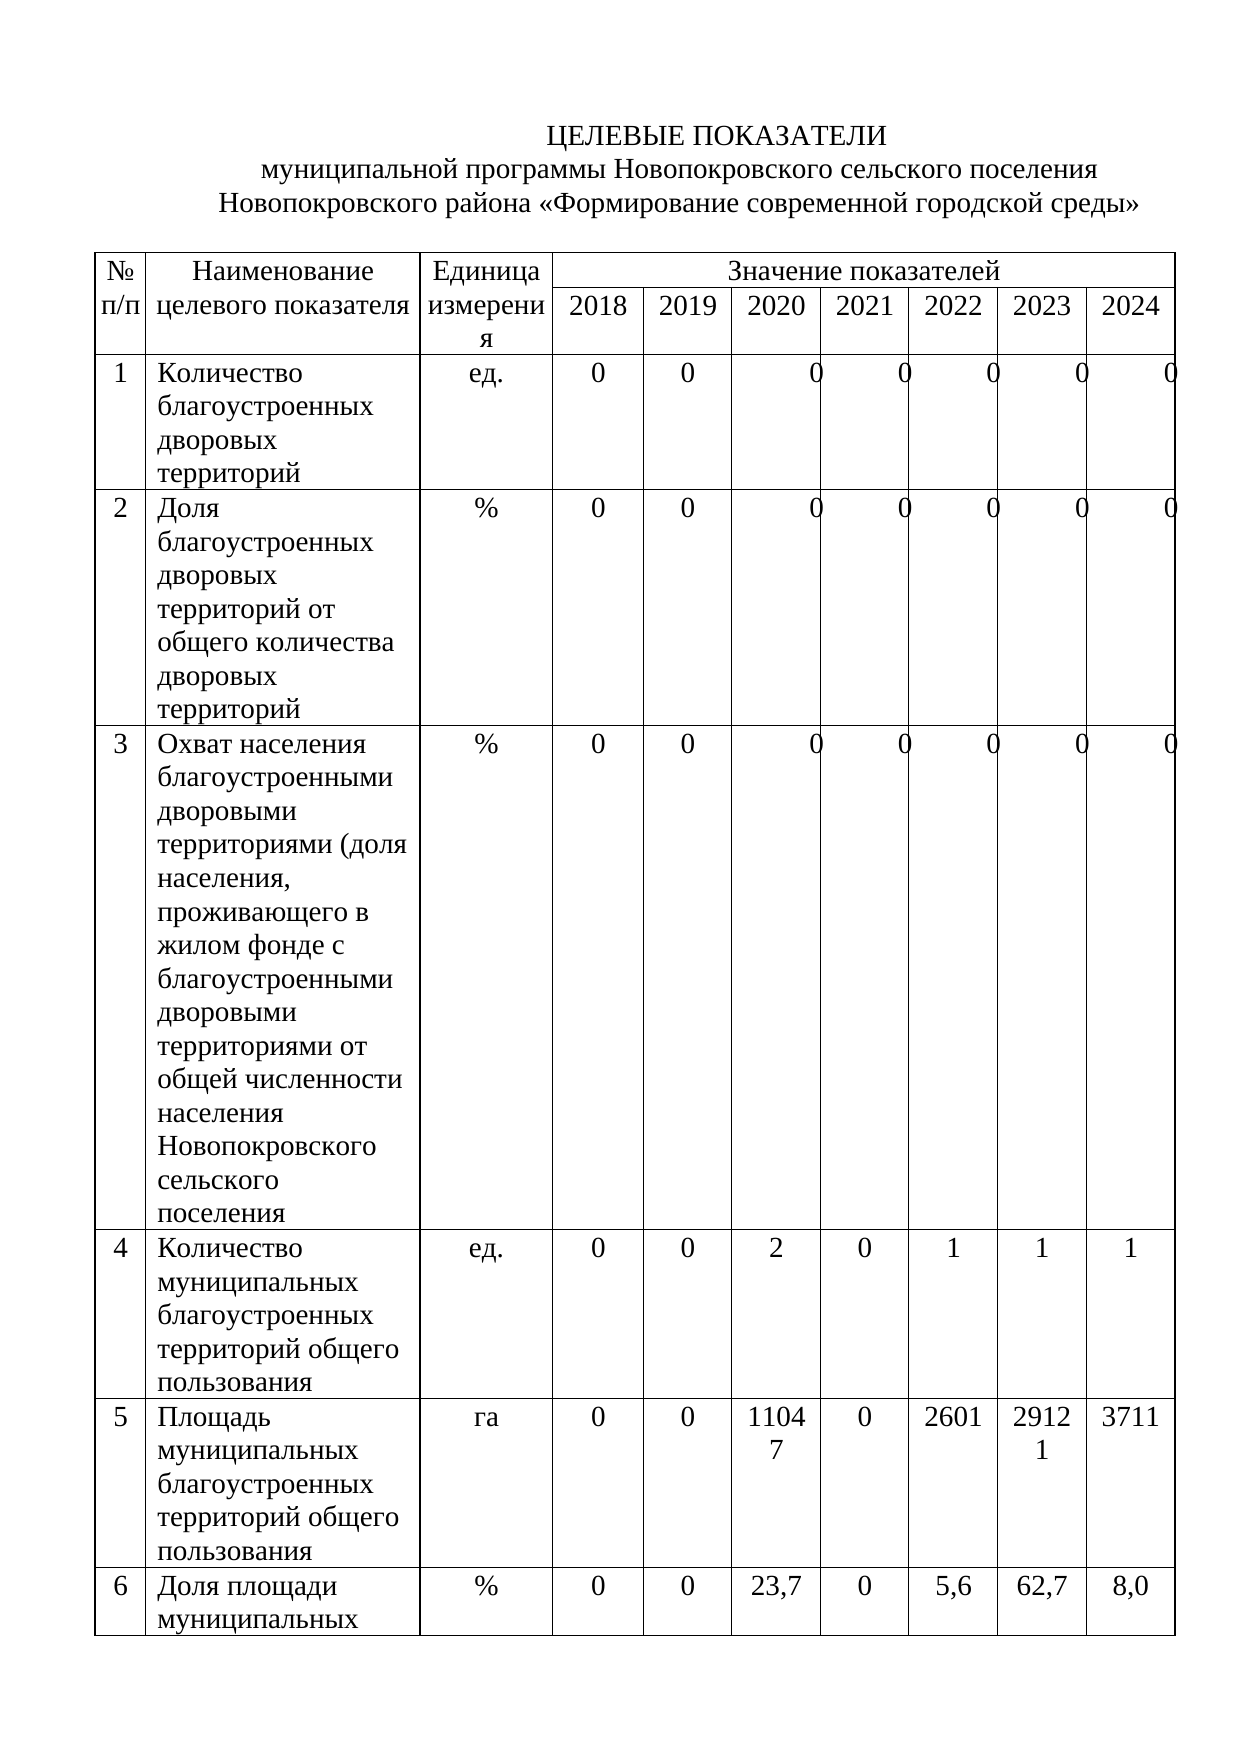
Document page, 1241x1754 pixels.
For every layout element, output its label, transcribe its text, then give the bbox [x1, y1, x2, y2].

table_cell 2021 [821, 288, 908, 354]
table_cell 2024 [1087, 288, 1174, 354]
table_cell 0 [1087, 355, 1174, 489]
table_cell 0 [553, 1568, 643, 1635]
table_cell Охват населения благоустроенными дворовыми территориями (доля населения, проживающего в жилом фонде с благоустроенными дворовыми территориями от общей численности населения Новопокровского сельского поселения [146, 726, 419, 1229]
table_cell 1 [909, 1230, 997, 1398]
table_header Значение показателей [553, 253, 1174, 287]
table_cell 0 [644, 1230, 731, 1398]
table_cell 0 [553, 726, 643, 1229]
table_cell 29121 [998, 1399, 1086, 1567]
table_cell 0 [644, 726, 731, 1229]
table_cell % [421, 726, 552, 1229]
table_header Наименование целевого показателя [146, 253, 419, 354]
table_cell 2019 [644, 288, 731, 354]
table_cell Площадь муниципальных благоустроенных территорий общего пользования [146, 1399, 419, 1567]
table_cell 0 [821, 355, 908, 489]
table_cell 0 [1087, 726, 1174, 1229]
table_cell 0 [821, 1568, 908, 1635]
table_cell 0 [821, 726, 908, 1229]
text ЦЕЛЕВЫЕ ПОКАЗАТЕЛИ [177, 118, 1181, 152]
table_cell 0 [1087, 490, 1174, 725]
table_cell 0 [644, 355, 731, 489]
table_cell 0 [644, 490, 731, 725]
table_cell 11047 [732, 1399, 820, 1567]
table_cell 0 [732, 726, 820, 1229]
table_cell % [421, 1568, 552, 1635]
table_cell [146, 1568, 419, 1635]
table_cell 0 [553, 1230, 643, 1398]
table_cell 2018 [553, 288, 643, 354]
table_cell 2022 [909, 288, 997, 354]
table_cell 0 [998, 490, 1086, 725]
table_cell 0 [553, 355, 643, 489]
table_cell 8,0 [1087, 1568, 1174, 1635]
table_cell 0 [732, 490, 820, 725]
table_header Единица измерения [421, 253, 552, 354]
table_cell 0 [553, 1399, 643, 1567]
table_cell 0 [909, 726, 997, 1229]
table_cell Доля благоустроенных дворовых территорий от общего количества дворовых территорий [146, 490, 419, 725]
table_cell 0 [821, 1399, 908, 1567]
table_cell 0 [644, 1568, 731, 1635]
table_cell га [421, 1399, 552, 1567]
table_cell 1 [96, 355, 145, 489]
table_cell 2601 [909, 1399, 997, 1567]
table_cell 6 [96, 1568, 145, 1635]
table_cell 23,7 [732, 1568, 820, 1635]
table_cell 1 [998, 1230, 1086, 1398]
table_cell 62,7 [998, 1568, 1086, 1635]
table_cell 0 [909, 490, 997, 725]
table_cell 0 [553, 490, 643, 725]
table_cell % [421, 490, 552, 725]
table_cell 5 [96, 1399, 145, 1567]
table_cell 2 [96, 490, 145, 725]
table_cell 0 [998, 726, 1086, 1229]
table_cell 0 [998, 355, 1086, 489]
table_cell 1 [1087, 1230, 1174, 1398]
table_cell 0 [732, 355, 820, 489]
table_cell 5,6 [909, 1568, 997, 1635]
table_cell 3 [96, 726, 145, 1229]
table_cell ед. [421, 355, 552, 489]
table_cell 3711 [1087, 1399, 1174, 1567]
table_cell 2020 [732, 288, 820, 354]
table_cell Количество благоустроенных дворовых территорий [146, 355, 419, 489]
table_cell 0 [821, 1230, 908, 1398]
table_cell 4 [96, 1230, 145, 1398]
table_cell ед. [421, 1230, 552, 1398]
table_cell 0 [821, 490, 908, 725]
table_cell 0 [644, 1399, 731, 1567]
table_cell 2 [732, 1230, 820, 1398]
table_header № п/п [96, 253, 145, 354]
text муниципальной программы Новопокровского сельского поселения Новопокровского района «Формирование современной городской среды» [177, 152, 1181, 219]
table_cell 0 [909, 355, 997, 489]
table_cell Количество муниципальных благоустроенных территорий общего пользования [146, 1230, 419, 1398]
table_cell 2023 [998, 288, 1086, 354]
